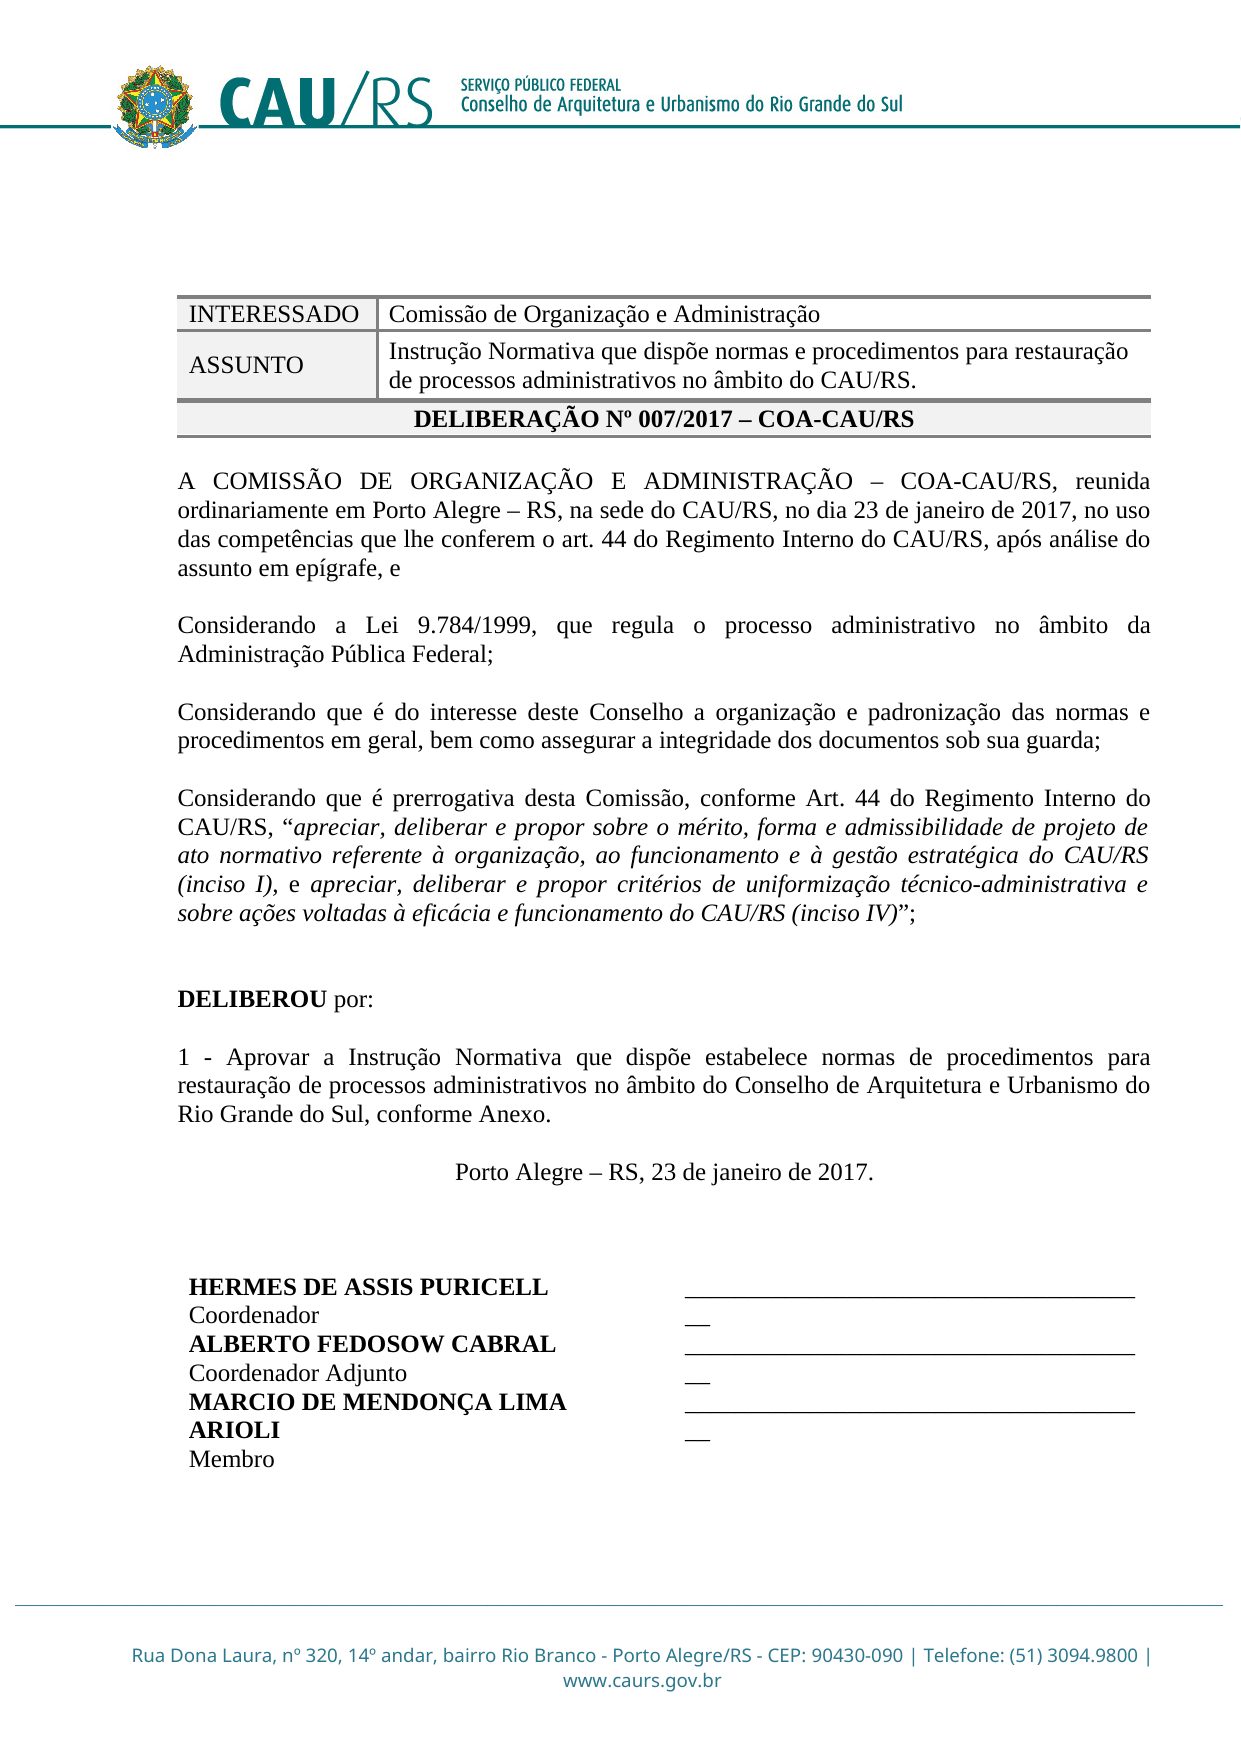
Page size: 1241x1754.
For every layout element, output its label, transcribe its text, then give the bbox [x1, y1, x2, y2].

table_cell ______________________________________ [674, 1387, 1152, 1473]
table_cell MARCIO DE MENDONÇA LIMA ARIOLI Membro [177, 1387, 674, 1473]
table_cell DELIBERAÇÃO Nº 007/2017 – COA-CAU/RS [177, 403, 1151, 434]
list 1 - Aprovar a Instrução Normativa que dispõe estabelece normas de procedimentos para restauração de processos administrativos no âmbito do Conselho de Arquitetura e Urbanismo do Rio Grande do Sul, conforme Anexo. [177, 1042, 1152, 1128]
text Considerando que é prerrogativa desta Comissão, conforme Art. 44 do Regimento Interno do CAU/RS, “apreciar, deliberar e propor sobre o mérito, forma e admissibilidade de projeto de ato normativo referente à organização, ao funcionamento e à gestão estratégica do CAU/RS (inciso I), e apreciar, deliberar e propor critérios de uniformização técnico-administrativa e sobre ações voltadas à eficácia e funcionamento do CAU/RS (inciso IV)”; [177, 783, 1152, 927]
table_cell Instrução Normativa que dispõe normas e procedimentos para restauração de processos administrativos no âmbito do CAU/RS. [379, 332, 1151, 398]
text Porto Alegre – RS, 23 de janeiro de 2017. [177, 1157, 1152, 1186]
picture [0, 0, 1241, 159]
table_header HERMES DE ASSIS PURICELL Coordenador [177, 1272, 674, 1329]
text Considerando a Lei 9.784/1999, que regula o processo administrativo no âmbito da Administração Pública Federal; [177, 610, 1152, 668]
text Considerando que é do interesse deste Conselho a organização e padronização das normas e procedimentos em geral, bem como assegurar a integridade dos documentos sob sua guarda; [177, 697, 1152, 754]
table_cell ASSUNTO [177, 332, 376, 398]
table_cell ______________________________________ [674, 1329, 1152, 1387]
table_header Comissão de Organização e Administração [379, 299, 1151, 329]
table_header INTERESSADO [177, 299, 376, 329]
table_cell ALBERTO FEDOSOW CABRAL Coordenador Adjunto [177, 1329, 674, 1387]
text A COMISSÃO DE ORGANIZAÇÃO E ADMINISTRAÇÃO – COA-CAU/RS, reunida ordinariamente em Porto Alegre – RS, na sede do CAU/RS, no dia 23 de janeiro de 2017, no uso das competências que lhe conferem o art. 44 do Regimento Interno do CAU/RS, após análise do assunto em epígrafe, e [177, 466, 1152, 581]
text DELIBEROU por: [177, 984, 1152, 1013]
table_header ______________________________________ [674, 1272, 1152, 1329]
